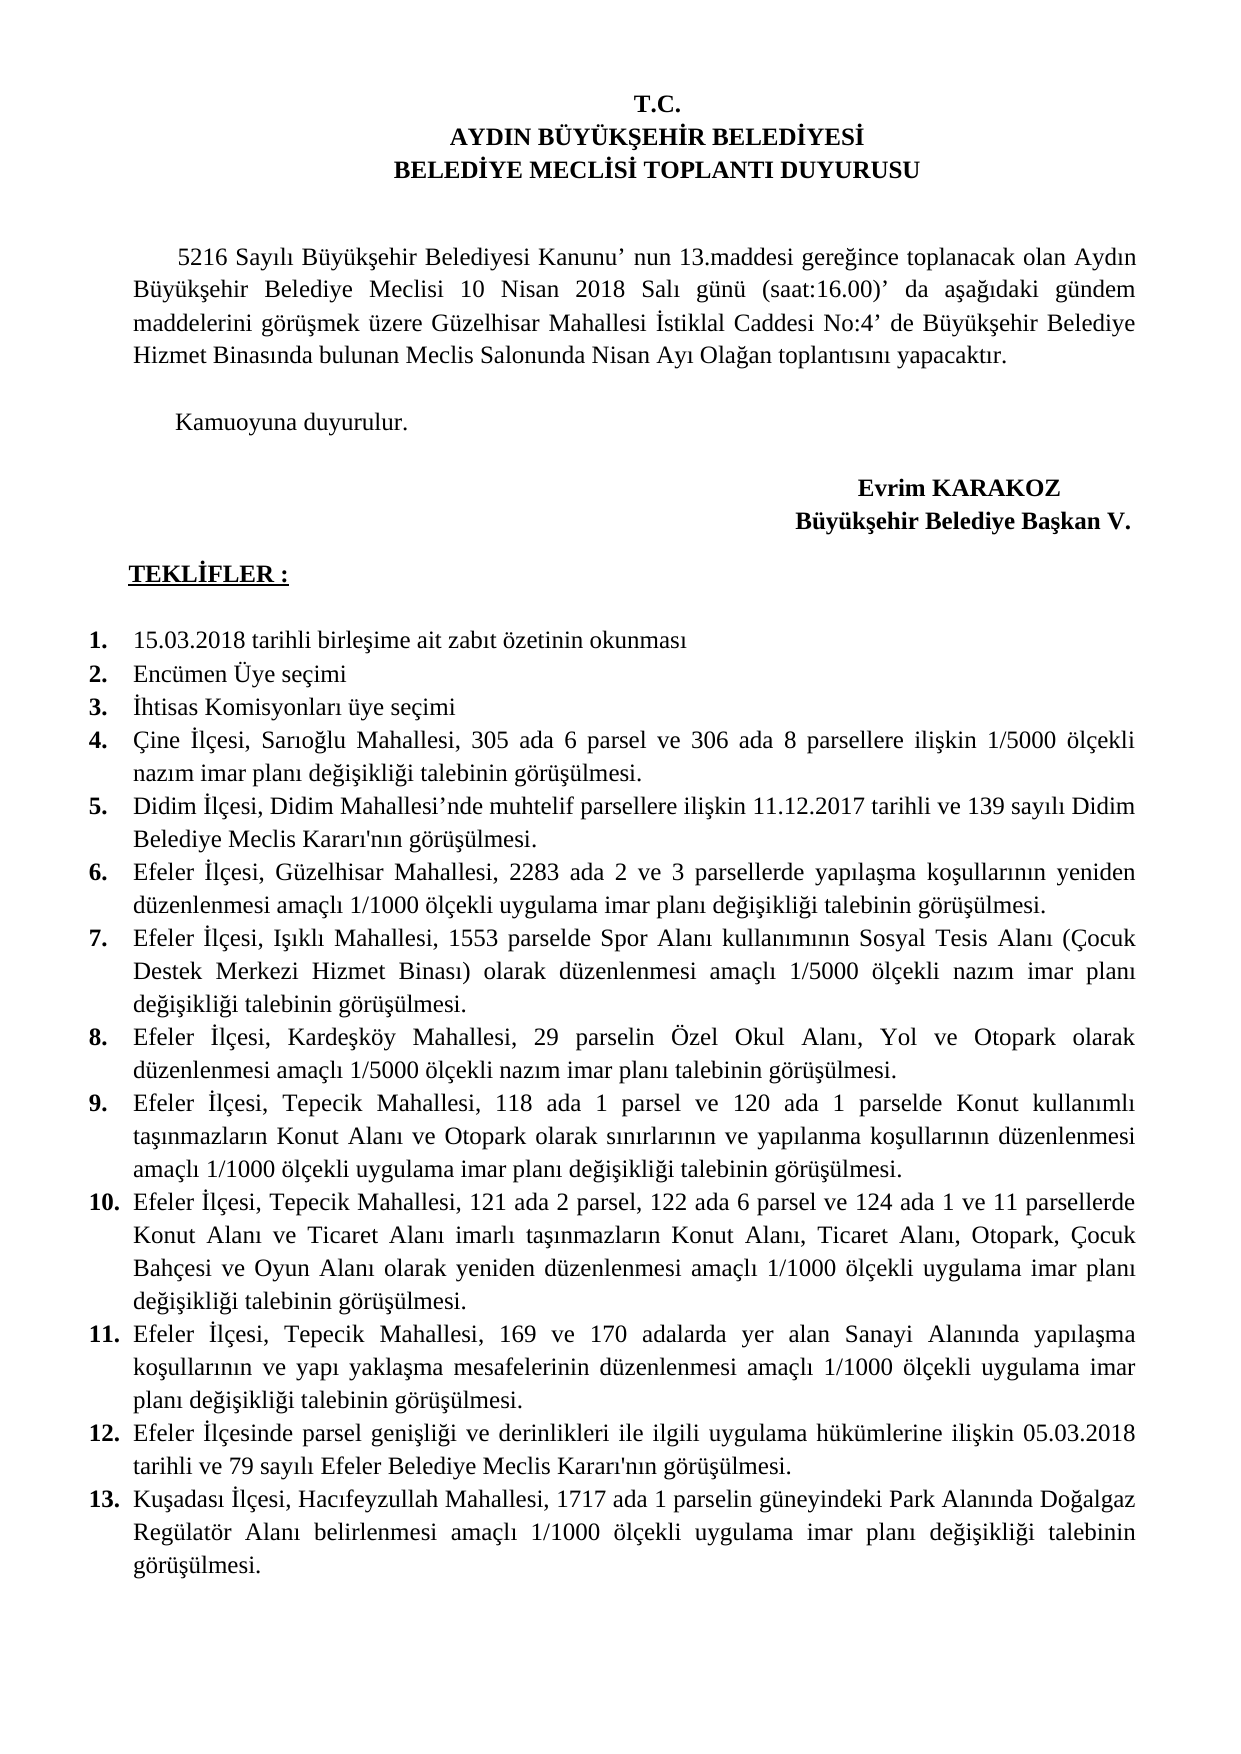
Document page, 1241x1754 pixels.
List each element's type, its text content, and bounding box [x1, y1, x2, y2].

list Didim İlçesi, Didim Mahallesi’nde muhtelif parsellere ilişkin 11.12.2017 tarihli ve 139 sayılı Didim Belediye Meclis Kararı'nın görüşülmesi. [88, 791, 1137, 852]
text AYDIN BÜYÜKŞEHİR BELEDİYESİ [177, 122, 1137, 150]
text Evrim KARAKOZ Büyükşehir Belediye Başkan V. [177, 473, 1137, 534]
list Efeler İlçesi, Tepecik Mahallesi, 118 ada 1 parsel ve 120 ada 1 parselde Konut kullanımlı taşınmazların Konut Alanı ve Otopark olarak sınırlarının ve yapılanma koşullarının düzenlenmesi amaçlı 1/1000 ölçekli uygulama imar planı değişikliği talebinin görüşülmesi. [88, 1088, 1137, 1183]
list 15.03.2018 tarihli birleşime ait zabıt özetinin okunması [88, 626, 1137, 654]
text TEKLİFLER : [103, 559, 1137, 588]
list Efeler İlçesi, Güzelhisar Mahallesi, 2283 ada 2 ve 3 parsellerde yapılaşma koşullarının yeniden düzenlenmesi amaçlı 1/1000 ölçekli uygulama imar planı değişikliği talebinin görüşülmesi. [88, 857, 1137, 918]
text T.C. [177, 89, 1137, 117]
list Efeler İlçesi, Tepecik Mahallesi, 169 ve 170 adalarda yer alan Sanayi Alanında yapılaşma koşullarının ve yapı yaklaşma mesafelerinin düzenlenmesi amaçlı 1/1000 ölçekli uygulama imar planı değişikliği talebinin görüşülmesi. [88, 1319, 1137, 1414]
text BELEDİYE MECLİSİ TOPLANTI DUYURUSU [177, 155, 1137, 183]
list İhtisas Komisyonları üye seçimi [88, 692, 1137, 720]
text Kamuoyuna duyurulur. [103, 407, 1137, 435]
list Encümen Üye seçimi [88, 659, 1137, 687]
list Efeler İlçesinde parsel genişliği ve derinlikleri ile ilgili uygulama hükümlerine ilişkin 05.03.2018 tarihli ve 79 sayılı Efeler Belediye Meclis Kararı'nın görüşülmesi. [88, 1418, 1137, 1480]
list Efeler İlçesi, Kardeşköy Mahallesi, 29 parselin Özel Okul Alanı, Yol ve Otopark olarak düzenlenmesi amaçlı 1/5000 ölçekli nazım imar planı talebinin görüşülmesi. [88, 1022, 1137, 1084]
text 5216 Sayılı Büyükşehir Belediyesi Kanunu’ nun 13.maddesi gereğince toplanacak olan Aydın Büyükşehir Belediye Meclisi 10 Nisan 2018 Salı günü (saat:16.00)’ da aşağıdaki gündem maddelerini görüşmek üzere Güzelhisar Mahallesi İstiklal Caddesi No:4’ de Büyükşehir Belediye Hizmet Binasında bulunan Meclis Salonunda Nisan Ayı Olağan toplantısını yapacaktır. [103, 242, 1137, 369]
list Efeler İlçesi, Işıklı Mahallesi, 1553 parselde Spor Alanı kullanımının Sosyal Tesis Alanı (Çocuk Destek Merkezi Hizmet Binası) olarak düzenlenmesi amaçlı 1/5000 ölçekli nazım imar planı değişikliği talebinin görüşülmesi. [88, 923, 1137, 1018]
list Efeler İlçesi, Tepecik Mahallesi, 121 ada 2 parsel, 122 ada 6 parsel ve 124 ada 1 ve 11 parsellerde Konut Alanı ve Ticaret Alanı imarlı taşınmazların Konut Alanı, Ticaret Alanı, Otopark, Çocuk Bahçesi ve Oyun Alanı olarak yeniden düzenlenmesi amaçlı 1/1000 ölçekli uygulama imar planı değişikliği talebinin görüşülmesi. [88, 1187, 1137, 1315]
list Çine İlçesi, Sarıoğlu Mahallesi, 305 ada 6 parsel ve 306 ada 8 parsellere ilişkin 1/5000 ölçekli nazım imar planı değişikliği talebinin görüşülmesi. [88, 725, 1137, 786]
list Kuşadası İlçesi, Hacıfeyzullah Mahallesi, 1717 ada 1 parselin güneyindeki Park Alanında Doğalgaz Regülatör Alanı belirlenmesi amaçlı 1/1000 ölçekli uygulama imar planı değişikliği talebinin görüşülmesi. [88, 1484, 1137, 1579]
